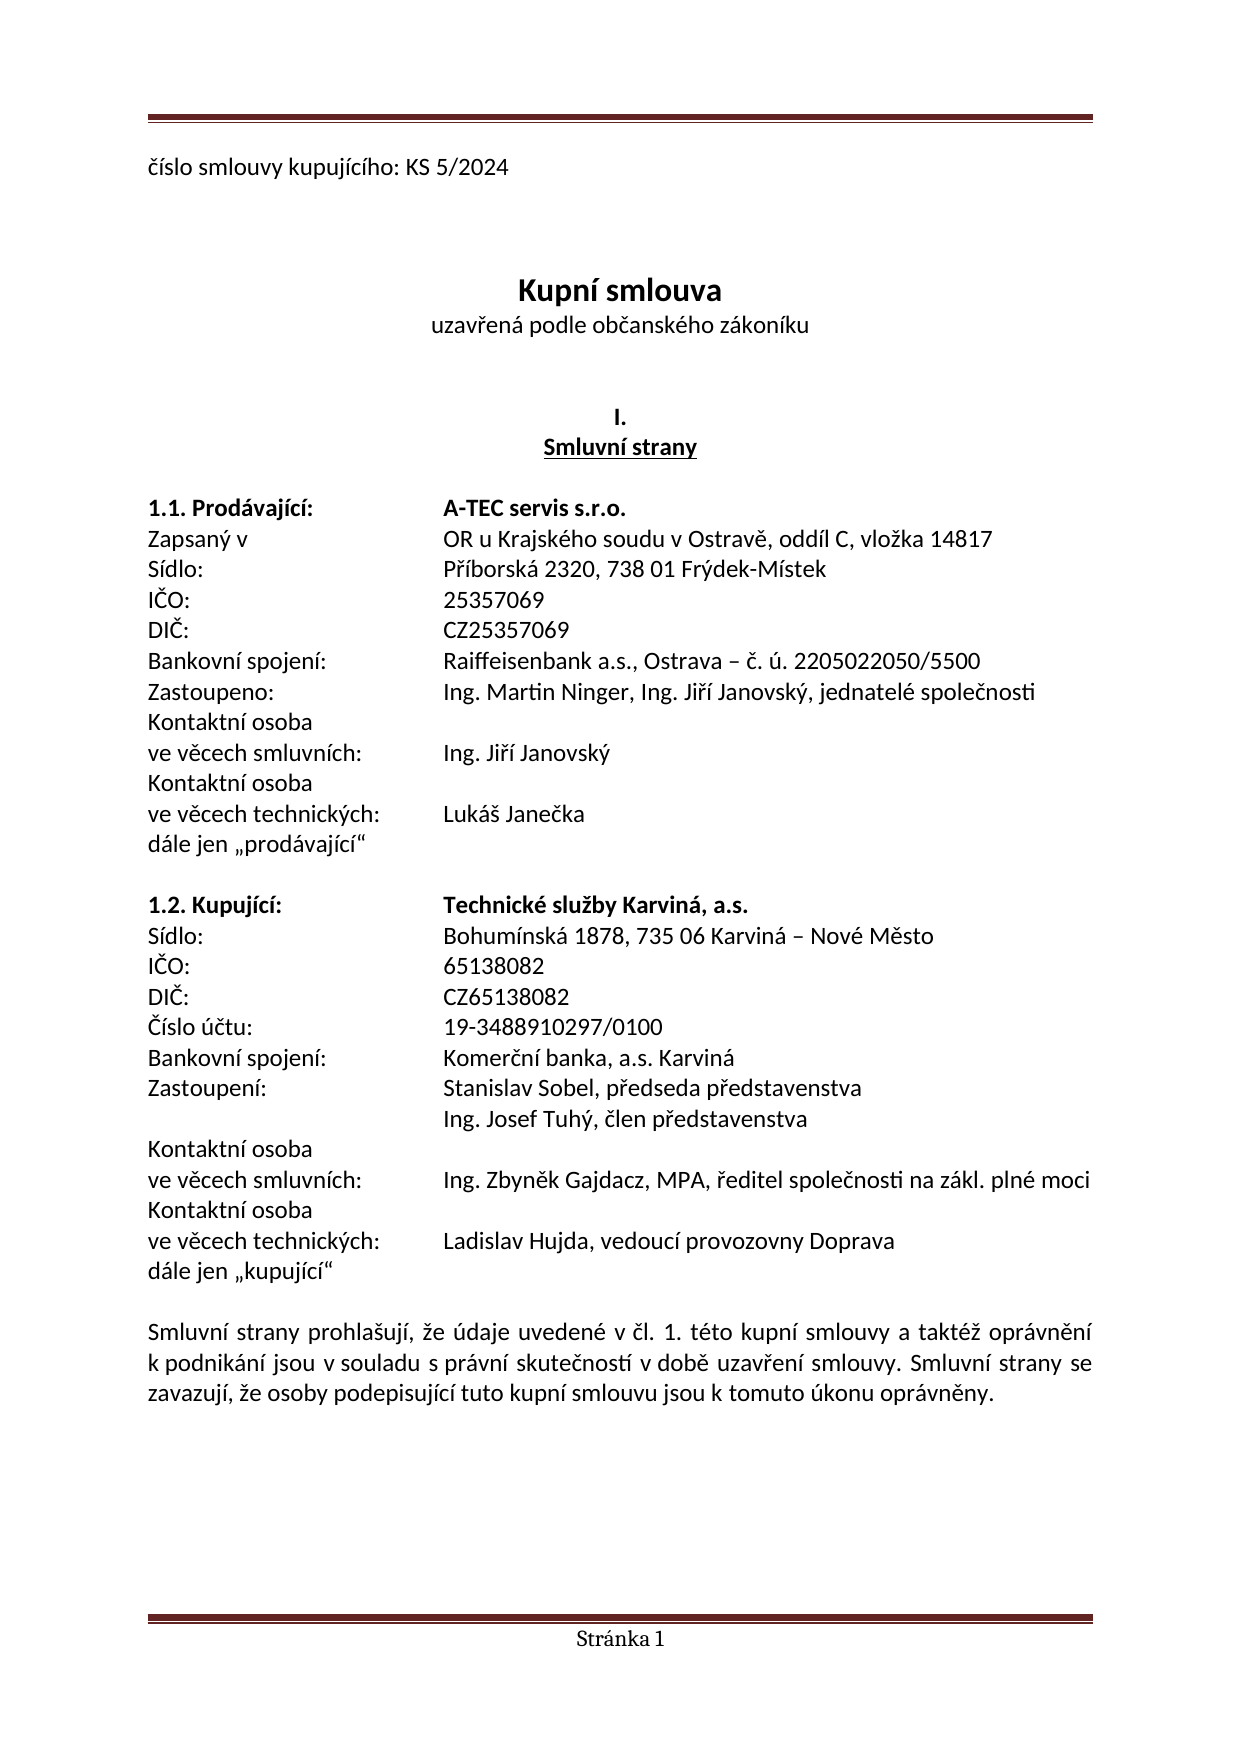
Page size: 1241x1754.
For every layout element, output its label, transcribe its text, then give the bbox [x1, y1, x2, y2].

text ve věcech smluvních: Ing. Jiří Janovský [148, 737, 1093, 767]
text uzavřená podle občanského zákoníku [148, 309, 1093, 340]
text Smluvní strany prohlašují, že údaje uvedené v čl. 1. této kupní smlouvy a taktéž oprávnění k podnikání jsou v souladu s právní skutečností v době uzavření smlouvy. Smluvní strany se zavazují, že osoby podepisující tuto kupní smlouvu jsou k tomuto úkonu oprávněny. [148, 1317, 1093, 1408]
text Bankovní spojení: Raiffeisenbank a.s., Ostrava – č. ú. 2205022050/5500 [148, 645, 1093, 676]
text Kontaktní osoba [148, 767, 1093, 798]
text ve věcech technických: Ladislav Hujda, vedoucí provozovny Doprava [148, 1225, 1093, 1256]
text Kontaktní osoba [148, 1194, 1093, 1225]
text Kontaktní osoba [148, 706, 1093, 737]
text Sídlo: Bohumínská 1878, 735 06 Karviná – Nové Město [148, 920, 1093, 950]
text Ing. Josef Tuhý, člen představenstva [148, 1103, 1093, 1133]
text Kupní smlouva [148, 269, 1093, 309]
text 1.1. Prodávající: A-TEC servis s.r.o. [148, 492, 1093, 523]
text Zastoupení: Stanislav Sobel, předseda představenstva [148, 1072, 1093, 1103]
text dále jen „kupující“ [148, 1256, 1093, 1286]
text Zastoupeno: Ing. Martin Ninger, Ing. Jiří Janovský, jednatelé společnosti [148, 676, 1093, 706]
text DIČ: CZ65138082 [148, 981, 1093, 1011]
text dále jen „prodávající“ [148, 828, 1093, 859]
text 1.2. Kupující: Technické služby Karviná, a.s. [148, 889, 1093, 920]
text IČO: 65138082 [148, 950, 1093, 981]
text IČO: 25357069 [148, 584, 1093, 614]
text ve věcech technických: Lukáš Janečka [148, 798, 1093, 828]
text Zapsaný v OR u Krajského soudu v Ostravě, oddíl C, vložka 14817 [148, 523, 1093, 553]
text Bankovní spojení: Komerční banka, a.s. Karviná [148, 1042, 1093, 1072]
text DIČ: CZ25357069 [148, 614, 1093, 645]
text Smluvní strany [148, 431, 1093, 462]
text ve věcech smluvních: Ing. Zbyněk Gajdacz, MPA, ředitel společnosti na zákl. plné moci [148, 1164, 1093, 1194]
text I. [148, 401, 1093, 431]
text Sídlo: Příborská 2320, 738 01 Frýdek-Místek [148, 553, 1093, 584]
text Číslo účtu: 19-3488910297/0100 [148, 1011, 1093, 1042]
text Kontaktní osoba [148, 1133, 1093, 1164]
text číslo smlouvy kupujícího: KS 5/2024 [148, 152, 1093, 182]
